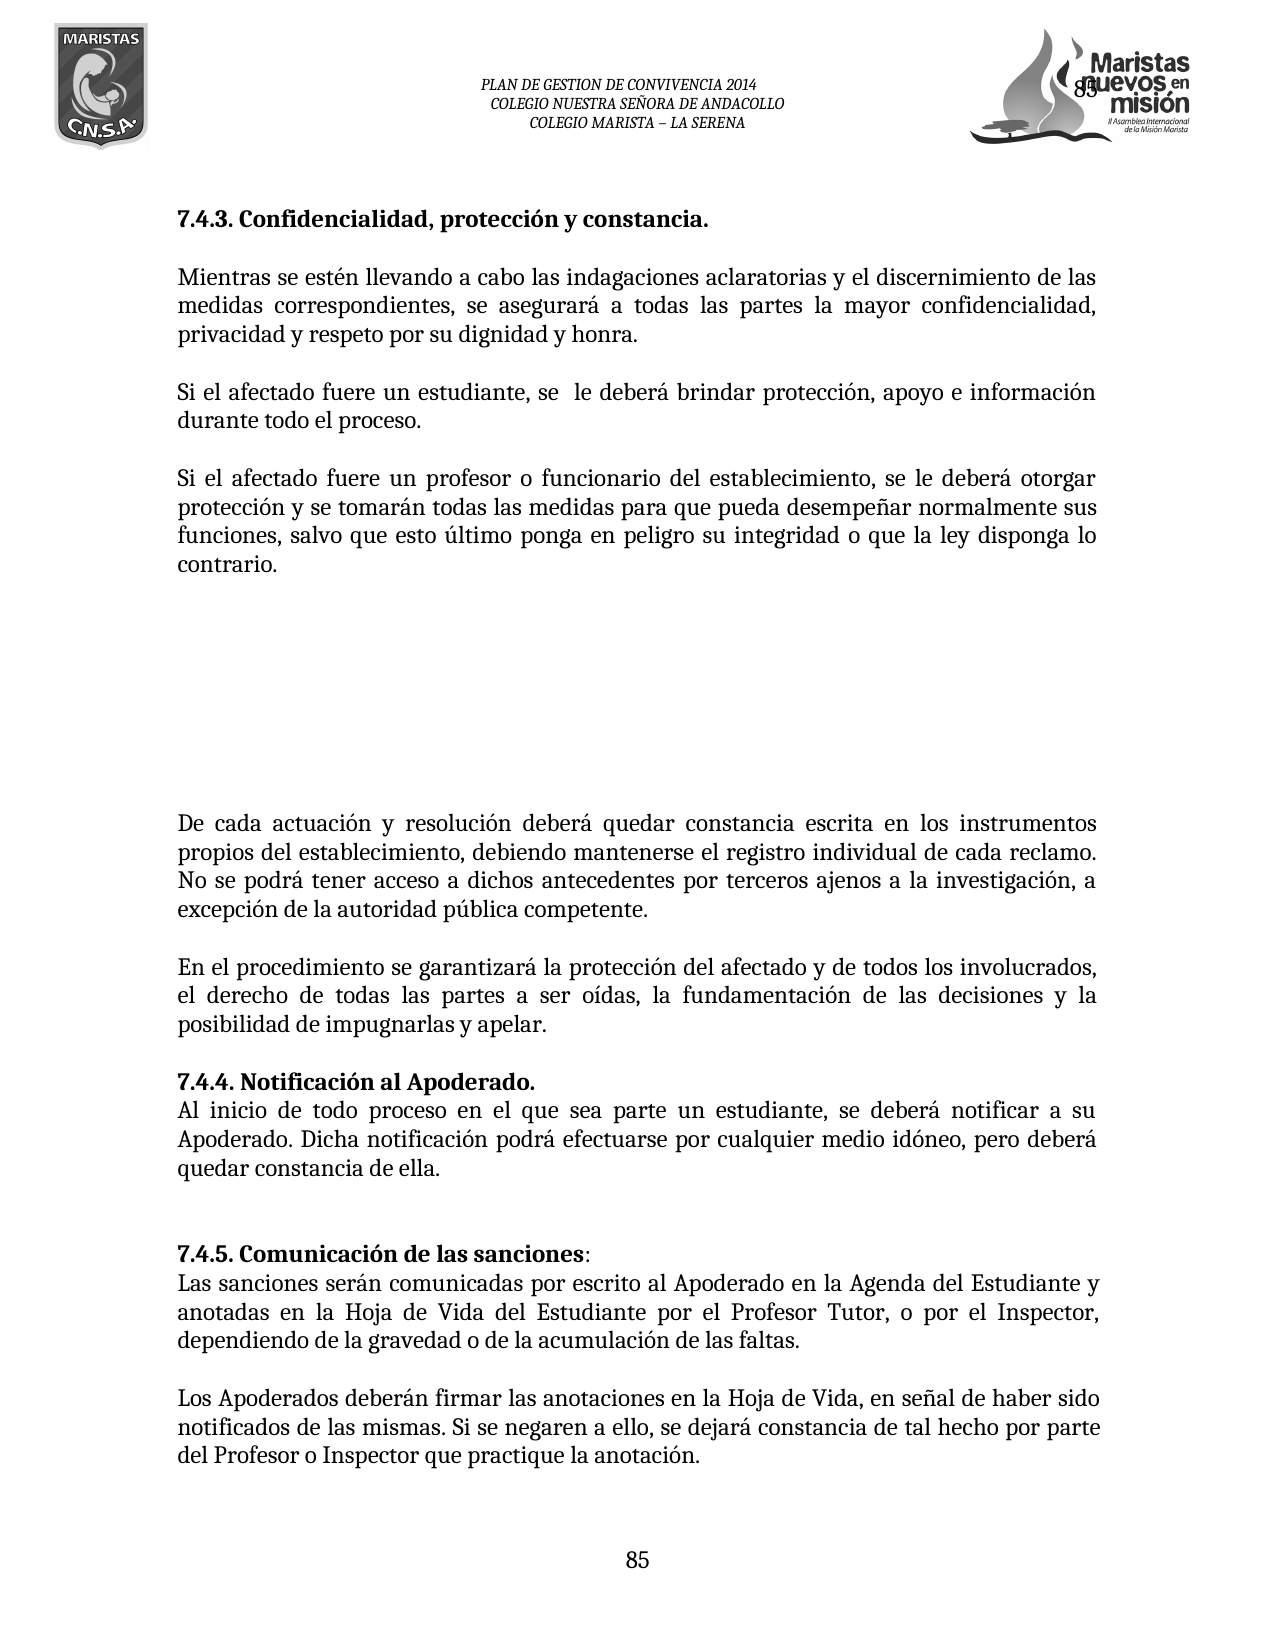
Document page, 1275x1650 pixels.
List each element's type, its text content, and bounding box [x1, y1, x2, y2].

text Los Apoderados deberán firmar las anotaciones en la Hoja de Vida, en señal de haber sido notificados de las mismas. Si se negaren a ello, se dejará constancia de tal hecho por parte del Profesor o Inspector que practique la anotación. [177, 1384, 1101, 1470]
text Si el afectado fuere un estudiante, se le deberá brindar protección, apoyo e información durante todo el proceso. [177, 378, 1098, 435]
text En el procedimiento se garantizará la protección del afectado y de todos los involucrados, el derecho de todas las partes a ser oídas, la fundamentación de las decisiones y la posibilidad de impugnarlas y apelar. [177, 953, 1098, 1039]
text Mientras se estén llevando a cabo las indagaciones aclaratorias y el discernimiento de las medidas correspondientes, se asegurará a todas las partes la mayor confidencialidad, privacidad y respeto por su dignidad y honra. [177, 263, 1098, 349]
text Al inicio de todo proceso en el que sea parte un estudiante, se deberá notificar a su Apoderado. Dicha notificación podrá efectuarse por cualquier medio idóneo, pero deberá quedar constancia de ella. [177, 1096, 1098, 1183]
text 7.4.4. Notificación al Apoderado. [177, 1068, 1098, 1096]
text Las sanciones serán comunicadas por escrito al Apoderado en la Agenda del Estudiante y anotadas en la Hoja de Vida del Estudiante por el Profesor Tutor, o por el Inspector, dependiendo de la gravedad o de la acumulación de las faltas. [177, 1269, 1101, 1355]
text 7.4.5. Comunicación de las sanciones: [177, 1240, 1101, 1269]
text De cada actuación y resolución deberá quedar constancia escrita en los instrumentos propios del establecimiento, debiendo mantenerse el registro individual de cada reclamo. No se podrá tener acceso a dichos antecedentes por terceros ajenos a la investigación, a excepción de la autoridad pública competente. [177, 809, 1098, 924]
text Si el afectado fuere un profesor o funcionario del establecimiento, se le deberá otorgar protección y se tomarán todas las medidas para que pueda desempeñar normalmente sus funciones, salvo que esto último ponga en peligro su integridad o que la ley disponga lo contrario. [177, 464, 1098, 579]
text 7.4.3. Confidencialidad, protección y constancia. [177, 205, 1098, 234]
